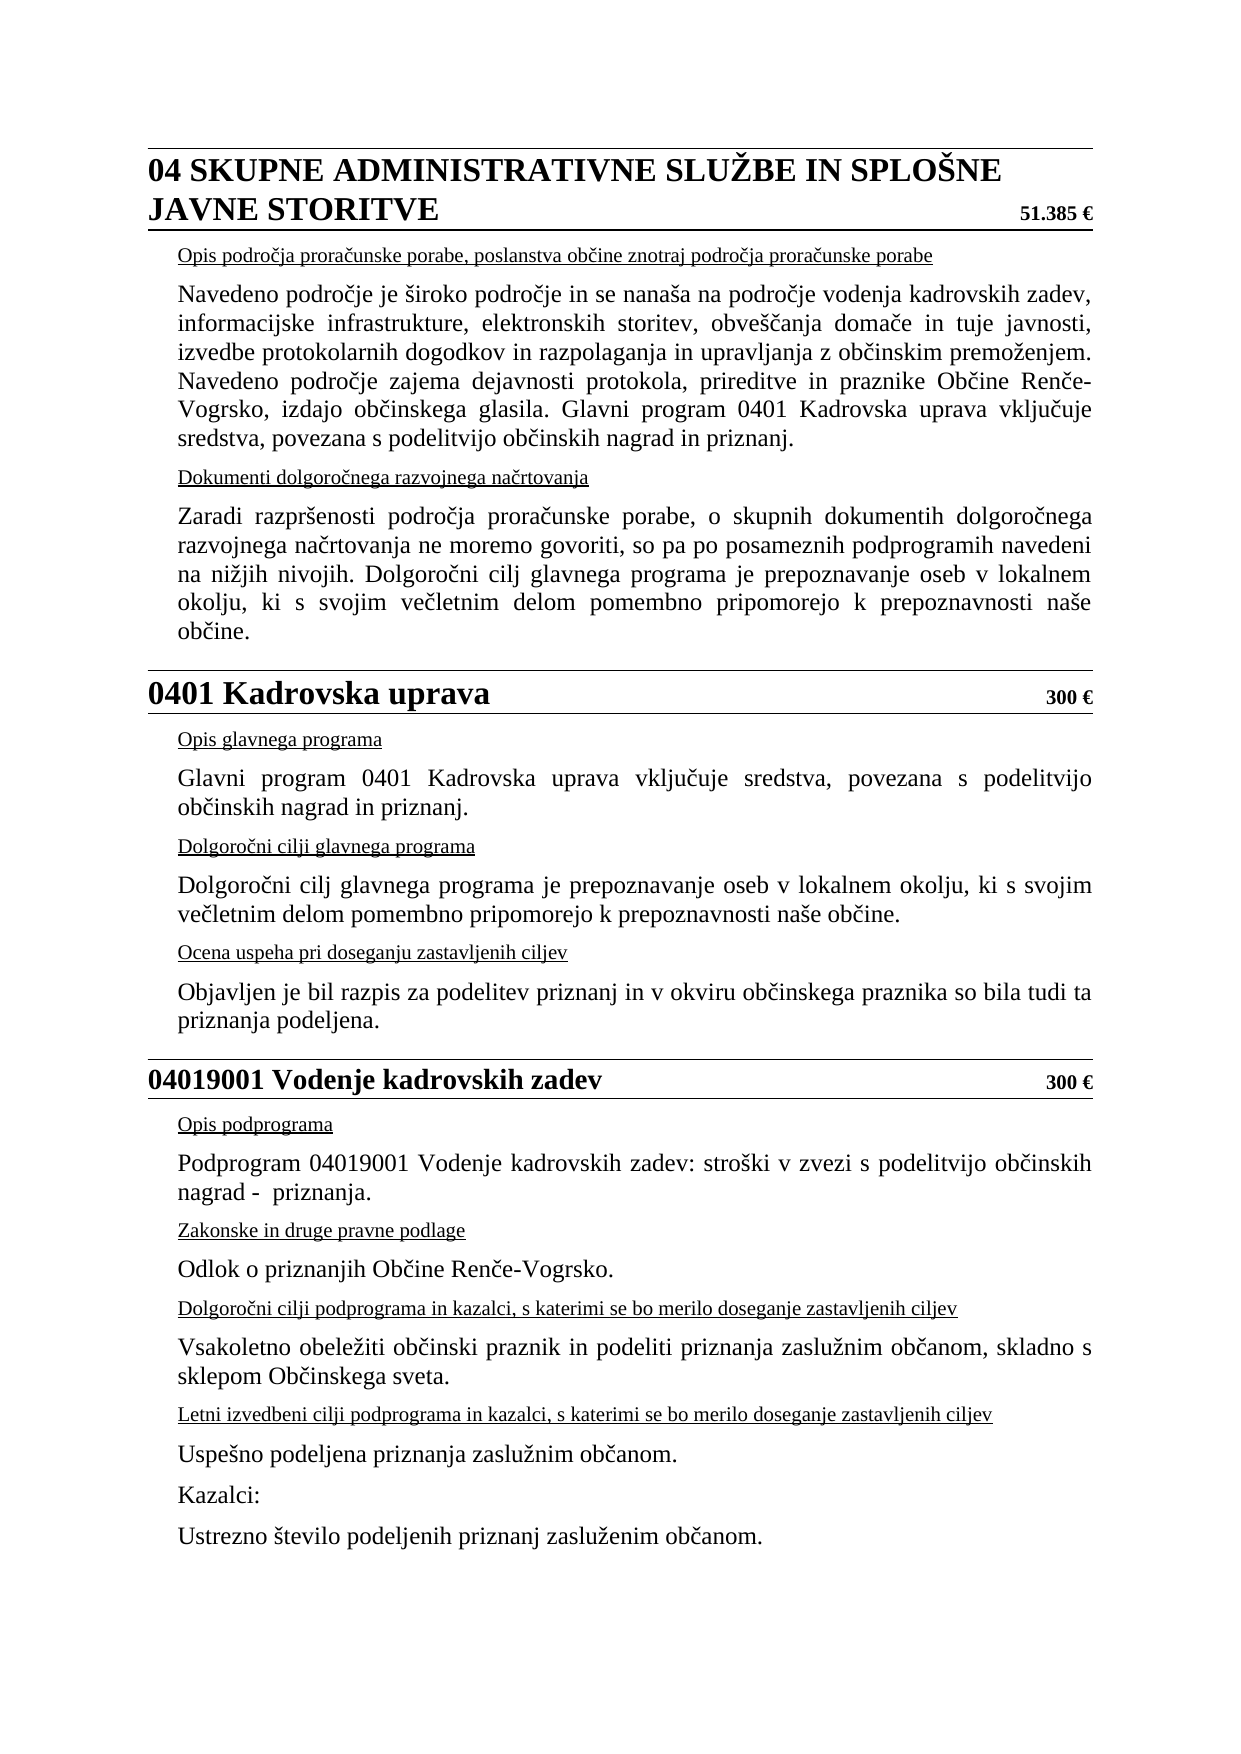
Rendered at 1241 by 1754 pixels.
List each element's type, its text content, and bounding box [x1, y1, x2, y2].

text Odlok o priznanjih Občine Renče-Vogrsko. [177, 1254, 1093, 1283]
subtitle Zakonske in druge pravne podlage [177, 1218, 1093, 1242]
text Objavljen je bil razpis za podelitev priznanj in v okviru občinskega praznika so bila tudi ta priznanja podeljena. [177, 977, 1093, 1034]
subtitle Dokumenti dolgoročnega razvojnega načrtovanja [177, 464, 1093, 489]
subtitle 04019001 Vodenje kadrovskih zadev 300 € [148, 1060, 1093, 1098]
subtitle Opis podprograma [177, 1111, 1093, 1136]
subtitle Letni izvedbeni cilji podprograma in kazalci, s katerimi se bo merilo doseganje zastavljenih ciljev [177, 1402, 1093, 1426]
text Glavni program 0401 Kadrovska uprava vključuje sredstva, povezana s podelitvijo občinskih nagrad in priznanj. [177, 763, 1093, 821]
subtitle Dolgoročni cilji glavnega programa [177, 833, 1093, 858]
subtitle Opis področja proračunske porabe, poslanstva občine znotraj področja proračunske porabe [177, 243, 1093, 267]
subtitle Opis glavnega programa [177, 727, 1093, 751]
text Kazalci: [177, 1480, 1093, 1509]
text Vsakoletno obeležiti občinski praznik in podeliti priznanja zaslužnim občanom, skladno s sklepom Občinskega sveta. [177, 1332, 1093, 1390]
subtitle 0401 Kadrovska uprava 300 € [148, 671, 1093, 713]
subtitle Ocena uspeha pri doseganju zastavljenih ciljev [177, 940, 1093, 964]
text Dolgoročni cilj glavnega programa je prepoznavanje oseb v lokalnem okolju, ki s svojim večletnim delom pomembno pripomorejo k prepoznavnosti naše občine. [177, 870, 1093, 928]
text Podprogram 04019001 Vodenje kadrovskih zadev: stroški v zvezi s podelitvijo občinskih nagrad - priznanja. [177, 1148, 1093, 1206]
text Navedeno področje je široko področje in se nanaša na področje vodenja kadrovskih zadev, informacijske infrastrukture, elektronskih storitev, obveščanja domače in tuje javnosti, izvedbe protokolarnih dogodkov in razpolaganja in upravljanja z občinskim premoženjem. Navedeno področje zajema dejavnosti protokola, prireditve in praznike Občine Renče-Vogrsko, izdajo občinskega glasila. Glavni program 0401 Kadrovska uprava vključuje sredstva, povezana s podelitvijo občinskih nagrad in priznanj. [177, 279, 1093, 452]
subtitle Dolgoročni cilji podprograma in kazalci, s katerimi se bo merilo doseganje zastavljenih ciljev [177, 1296, 1093, 1320]
text Ustrezno število podeljenih priznanj zasluženim občanom. [177, 1521, 1093, 1550]
subtitle 04 SKUPNE ADMINISTRATIVNE SLUŽBE IN SPLOŠNE JAVNE STORITVE 51.385 € [148, 149, 1093, 229]
text Uspešno podeljena priznanja zaslužnim občanom. [177, 1439, 1093, 1468]
text Zaradi razpršenosti področja proračunske porabe, o skupnih dokumentih dolgoročnega razvojnega načrtovanja ne moremo govoriti, so pa po posameznih podprogramih navedeni na nižjih nivojih. Dolgoročni cilj glavnega programa je prepoznavanje oseb v lokalnem okolju, ki s svojim večletnim delom pomembno pripomorejo k prepoznavnosti naše občine. [177, 501, 1093, 645]
